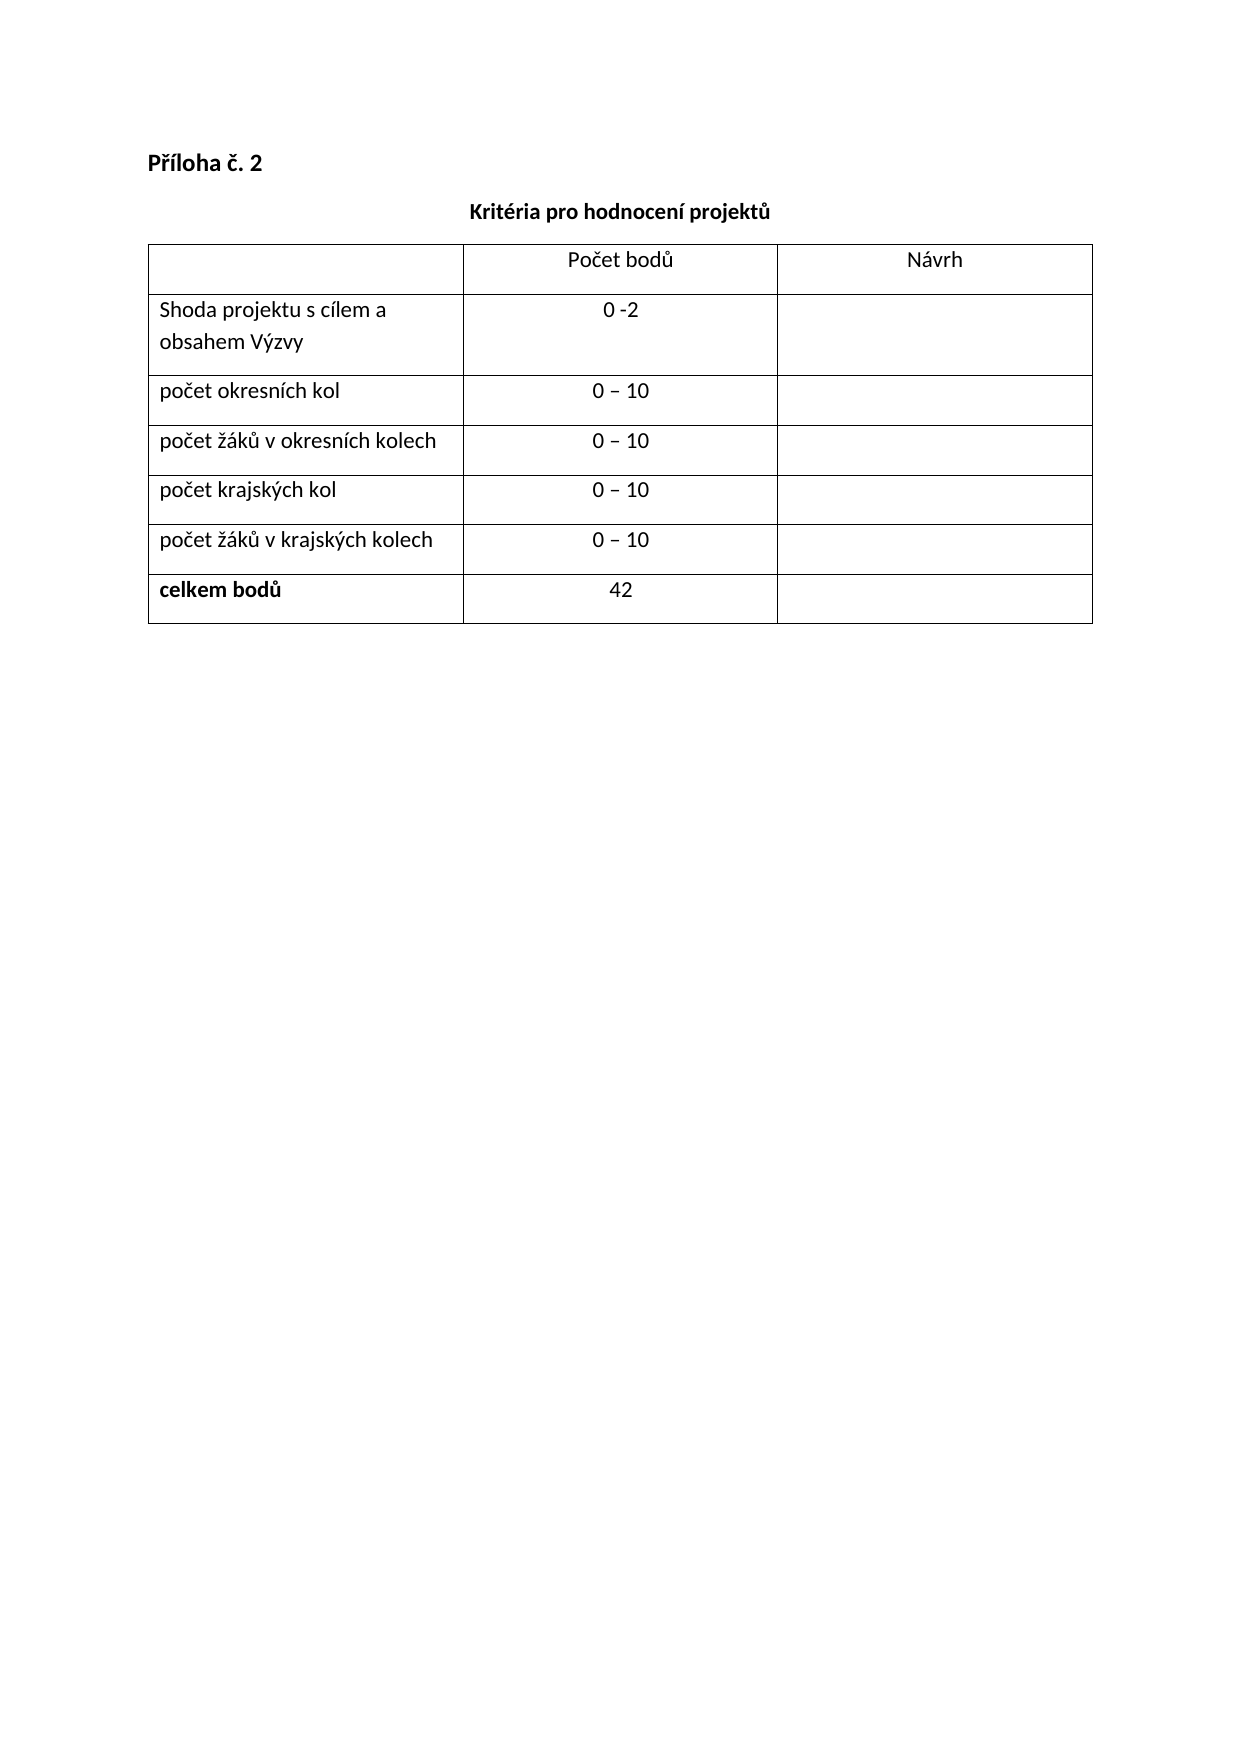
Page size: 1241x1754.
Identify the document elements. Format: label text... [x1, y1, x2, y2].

table_header Návrh [778, 245, 1092, 294]
table_cell [778, 376, 1092, 425]
table_cell 0 -2 [464, 295, 777, 375]
table_cell počet žáků v krajských kolech [149, 525, 463, 574]
table_cell 0 – 10 [464, 476, 777, 524]
table_cell celkem bodů [149, 575, 463, 623]
table_cell [778, 426, 1092, 474]
text Příloha č. 2 [148, 148, 1093, 178]
table_header Počet bodů [464, 245, 777, 294]
table_cell počet okresních kol [149, 376, 463, 425]
table_cell 0 – 10 [464, 426, 777, 474]
text Kritéria pro hodnocení projektů [148, 197, 1093, 225]
table_cell Shoda projektu s cílem a obsahem Výzvy [149, 295, 463, 375]
table_header [149, 245, 463, 294]
table_cell [778, 525, 1092, 574]
table_cell 42 [464, 575, 777, 623]
table_cell [778, 575, 1092, 623]
table_cell [778, 476, 1092, 524]
table_cell [778, 295, 1092, 375]
table_cell 0 – 10 [464, 376, 777, 425]
table_cell 0 – 10 [464, 525, 777, 574]
table_cell počet krajských kol [149, 476, 463, 524]
table_cell počet žáků v okresních kolech [149, 426, 463, 474]
